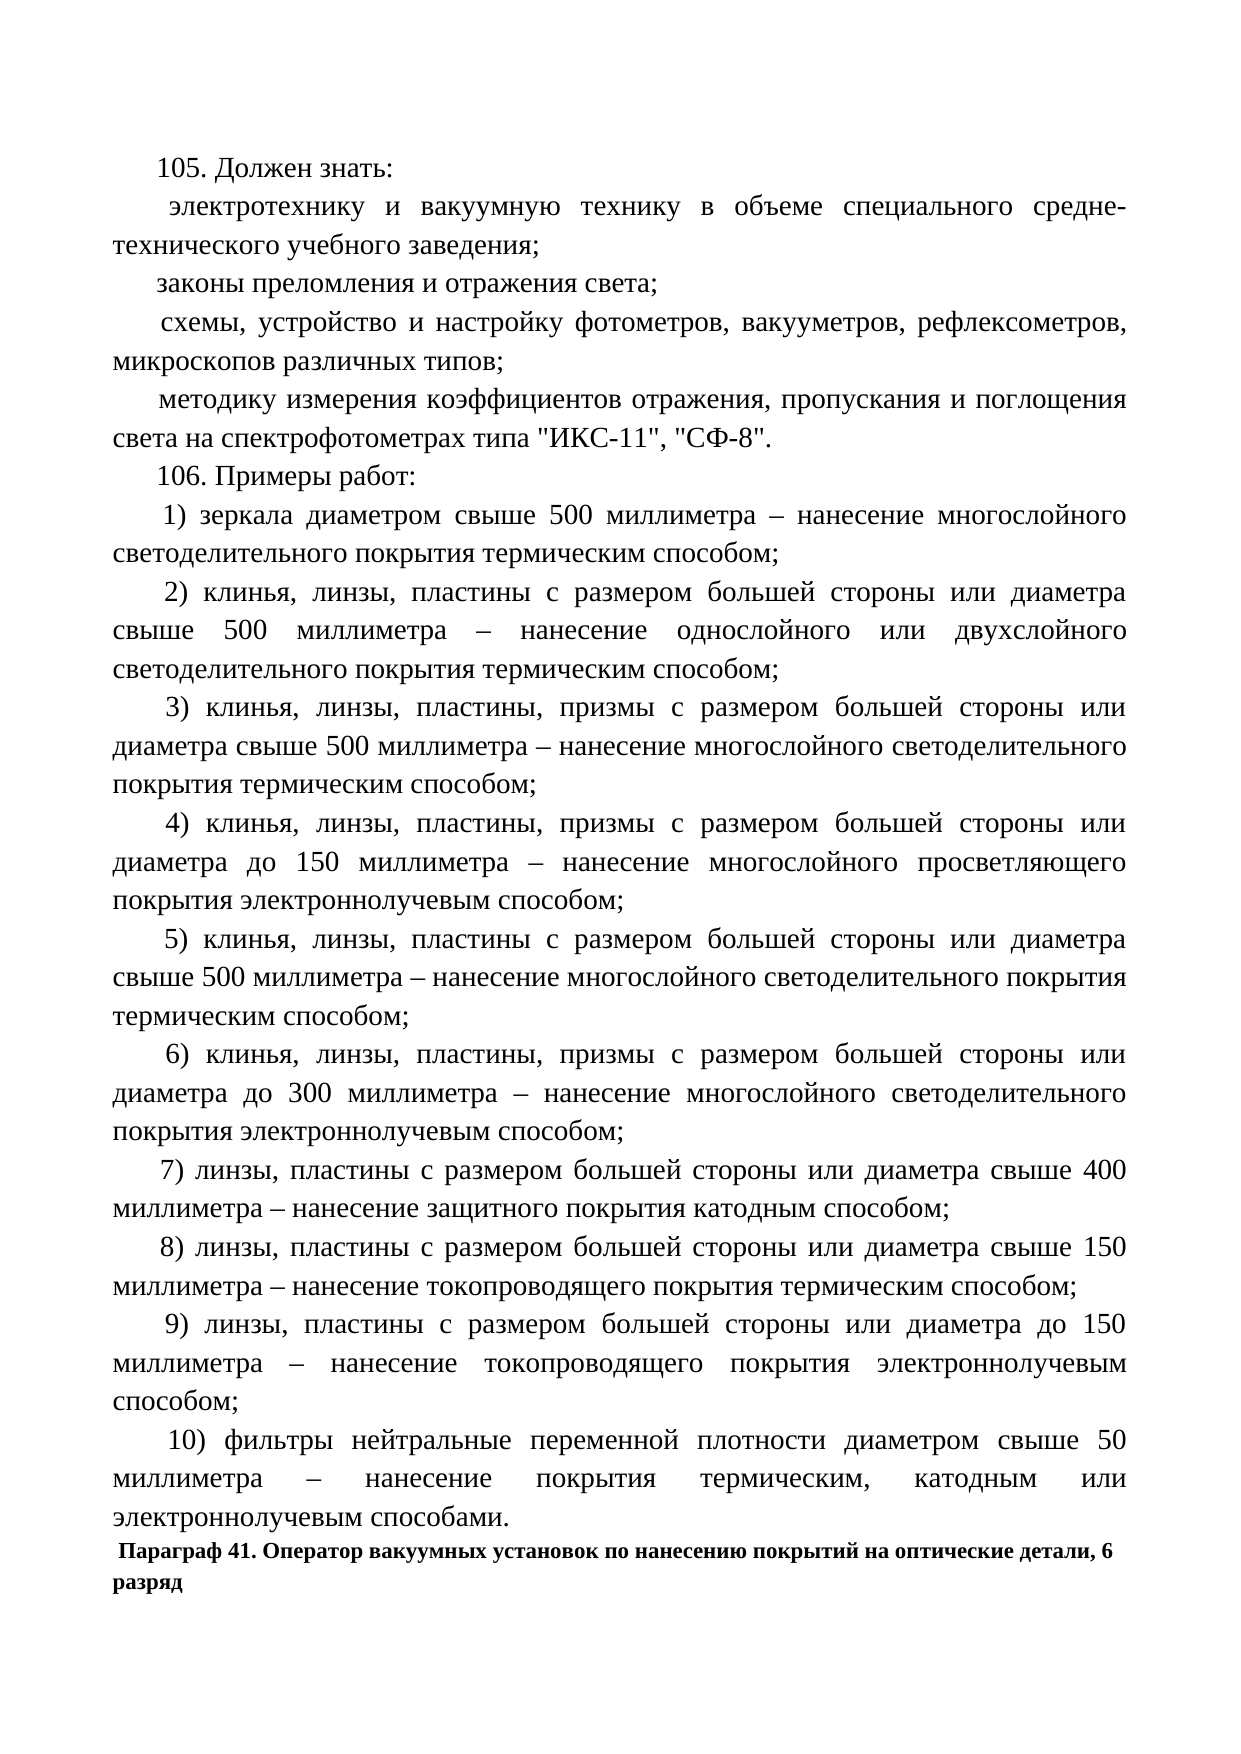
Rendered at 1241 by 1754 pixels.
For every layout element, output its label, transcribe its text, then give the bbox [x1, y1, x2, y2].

text электротехнику и вакуумную технику в объеме специального средне-технического учебного заведения; [112, 188, 1128, 261]
text 10) фильтры нейтральные переменной плотности диаметром свыше 50 миллиметра – нанесение покрытия термическим, катодным или электроннолучевым способами. [112, 1422, 1128, 1532]
text 106. Примеры работ: [112, 458, 1128, 492]
text 3) клинья, линзы, пластины, призмы с размером большей стороны или диаметра свыше 500 миллиметра – нанесение многослойного светоделительного покрытия термическим способом; [112, 689, 1128, 800]
text 1) зеркала диаметром свыше 500 миллиметра – нанесение многослойного светоделительного покрытия термическим способом; [112, 497, 1128, 569]
text 4) клинья, линзы, пластины, призмы с размером большей стороны или диаметра до 150 миллиметра – нанесение многослойного просветляющего покрытия электроннолучевым способом; [112, 805, 1128, 916]
text 8) линзы, пластины с размером большей стороны или диаметра свыше 150 миллиметра – нанесение токопроводящего покрытия термическим способом; [112, 1229, 1128, 1301]
text 5) клинья, линзы, пластины с размером большей стороны или диаметра свыше 500 миллиметра – нанесение многослойного светоделительного покрытия термическим способом; [112, 921, 1128, 1031]
text схемы, устройство и настройку фотометров, вакууметров, рефлексометров, микроскопов различных типов; [112, 304, 1128, 376]
text 6) клинья, линзы, пластины, призмы с размером большей стороны или диаметра до 300 миллиметра – нанесение многослойного светоделительного покрытия электроннолучевым способом; [112, 1036, 1128, 1147]
text 105. Должен знать: [112, 150, 1128, 183]
text законы преломления и отражения света; [112, 266, 1128, 299]
text 7) линзы, пластины с размером большей стороны или диаметра свыше 400 миллиметра – нанесение защитного покрытия катодным способом; [112, 1152, 1128, 1224]
text 9) линзы, пластины с размером большей стороны или диаметра до 150 миллиметра – нанесение токопроводящего покрытия электроннолучевым способом; [112, 1306, 1128, 1417]
text 2) клинья, линзы, пластины с размером большей стороны или диаметра свыше 500 миллиметра – нанесение однослойного или двухслойного светоделительного покрытия термическим способом; [112, 574, 1128, 684]
text Параграф 41. Оператор вакуумных установок по нанесению покрытий на оптические детали, 6 разряд [112, 1537, 1128, 1594]
text методику измерения коэффициентов отражения, пропускания и поглощения света на спектрофотометрах типа "ИКС-11", "CФ-8". [112, 381, 1128, 453]
